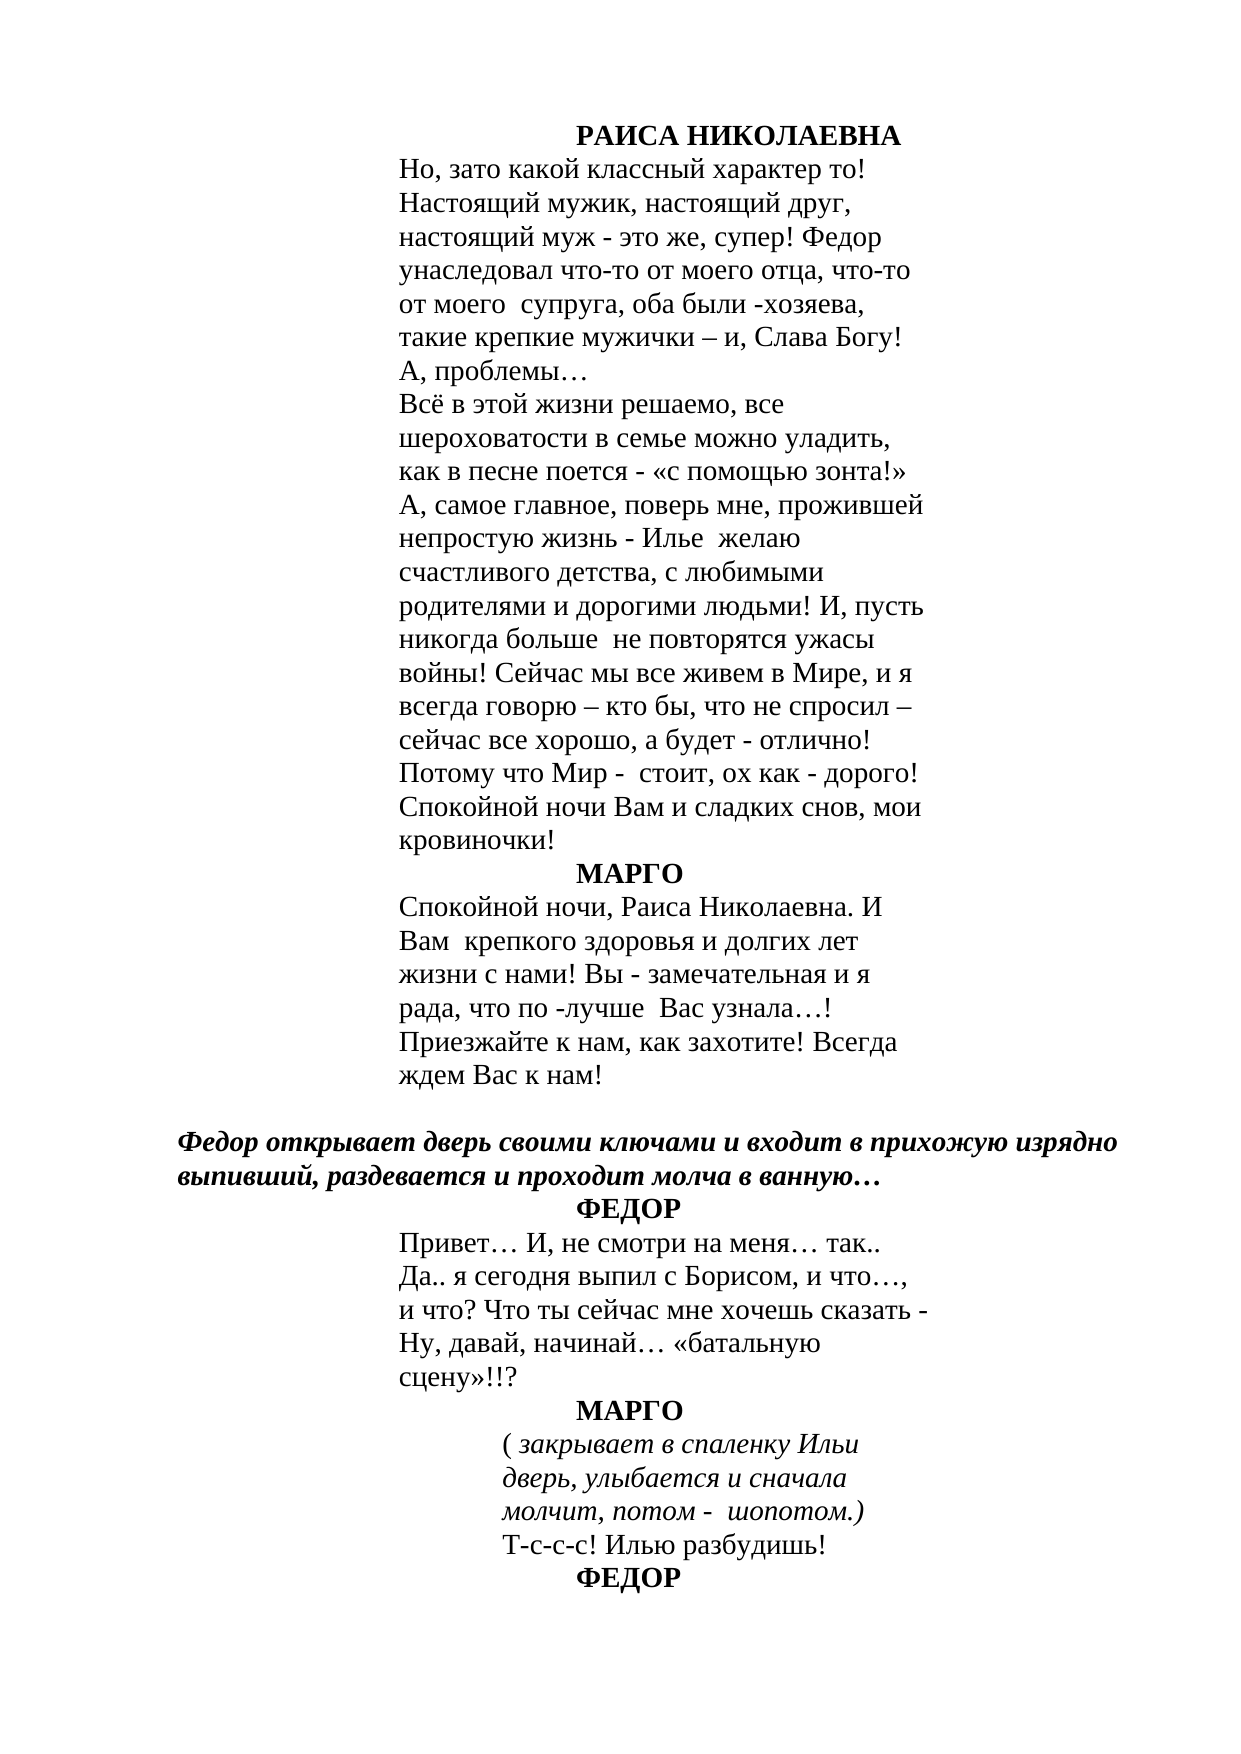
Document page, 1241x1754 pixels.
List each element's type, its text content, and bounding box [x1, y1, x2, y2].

text Федор открывает дверь своими ключами и входит в прихожую изрядно выпивший, раздевается и проходит молча в ванную… [177, 1124, 1152, 1191]
text ( закрывает в спаленку Ильи дверь, улыбается и сначала молчит, потом - шопотом.) [502, 1426, 886, 1527]
text Федор [576, 1560, 1152, 1594]
text Спокойной ночи, Раиса Николаевна. И Вам крепкого здоровья и долгих лет жизни с нами! Вы - замечательная и я рада, что по -лучше Вас узнала…! Приезжайте к нам, как захотите! Всегда ждем Вас к нам! [399, 889, 930, 1091]
text Но, зато какой классный характер то! Настоящий мужик, настоящий друг, настоящий муж - это же, супер! Федор унаследовал что-то от моего отца, что-то от моего супруга, оба были -хозяева, такие крепкие мужички – и, Слава Богу! А, проблемы… [399, 152, 930, 386]
text Марго [576, 1393, 1152, 1426]
text Федор [576, 1191, 1152, 1225]
text Всё в этой жизни решаемо, все шероховатости в семье можно уладить, как в песне поется - «с помощью зонта!» А, самое главное, поверь мне, прожившей непростую жизнь - Илье желаю счастливого детства, с любимыми родителями и дорогими людьми! И, пусть никогда больше не повторятся ужасы войны! Сейчас мы все живем в Мире, и я всегда говорю – кто бы, что не спросил – сейчас все хорошо, а будет - отлично! Потому что Мир - стоит, ох как - дорого! Спокойной ночи Вам и сладких снов, мои кровиночки! [399, 386, 930, 856]
text Раиса Николаевна [576, 118, 1152, 152]
text Т-с-с-с! Илью разбудишь! [502, 1527, 886, 1560]
text Марго [576, 856, 1152, 889]
text Привет… И, не смотри на меня… так.. Да.. я сегодня выпил с Борисом, и что…, и что? Что ты сейчас мне хочешь сказать -Ну, давай, начинай… «батальную сцену»!!? [399, 1225, 930, 1393]
